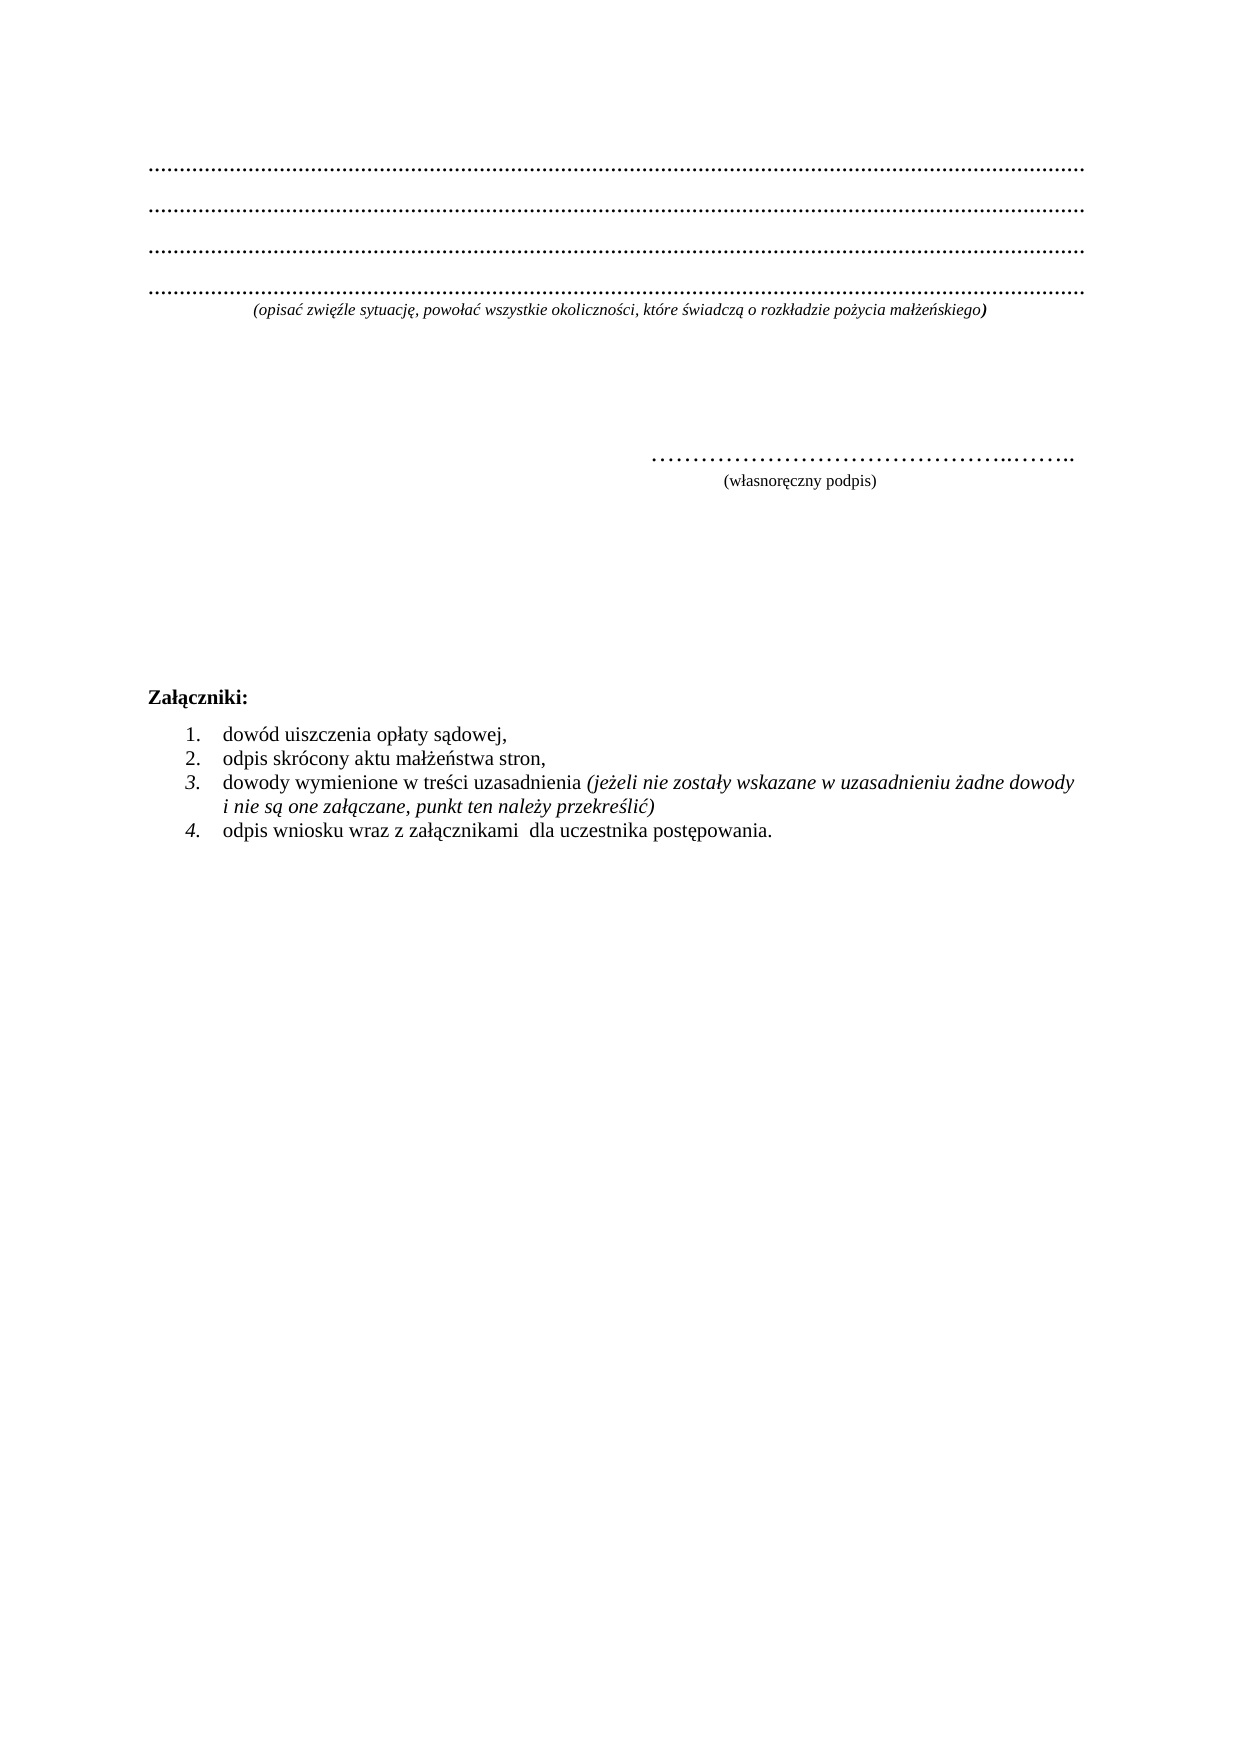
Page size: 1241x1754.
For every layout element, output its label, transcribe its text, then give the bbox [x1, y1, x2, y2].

list dowody wymienione w treści uzasadnienia (jeżeli nie zostały wskazane w uzasadnieniu żadne dowody i nie są one załączane, punkt ten należy przekreślić) [185, 770, 1093, 818]
text Załączniki: [148, 685, 1093, 709]
list odpis skrócony aktu małżeństwa stron, [185, 746, 1093, 770]
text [148, 148, 1093, 176]
text (własnoręczny podpis) [723, 471, 1093, 504]
text ……………………………………..…….. [650, 438, 1093, 466]
text (opisać zwięźle sytuację, powołać wszystkie okoliczności, które świadczą o rozkładzie pożycia małżeńskiego) [148, 300, 1093, 334]
list odpis wniosku wraz z załącznikami dla uczestnika postępowania. [185, 818, 1093, 842]
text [148, 189, 1093, 218]
list dowód uiszczenia opłaty sądowej, [185, 722, 1093, 746]
